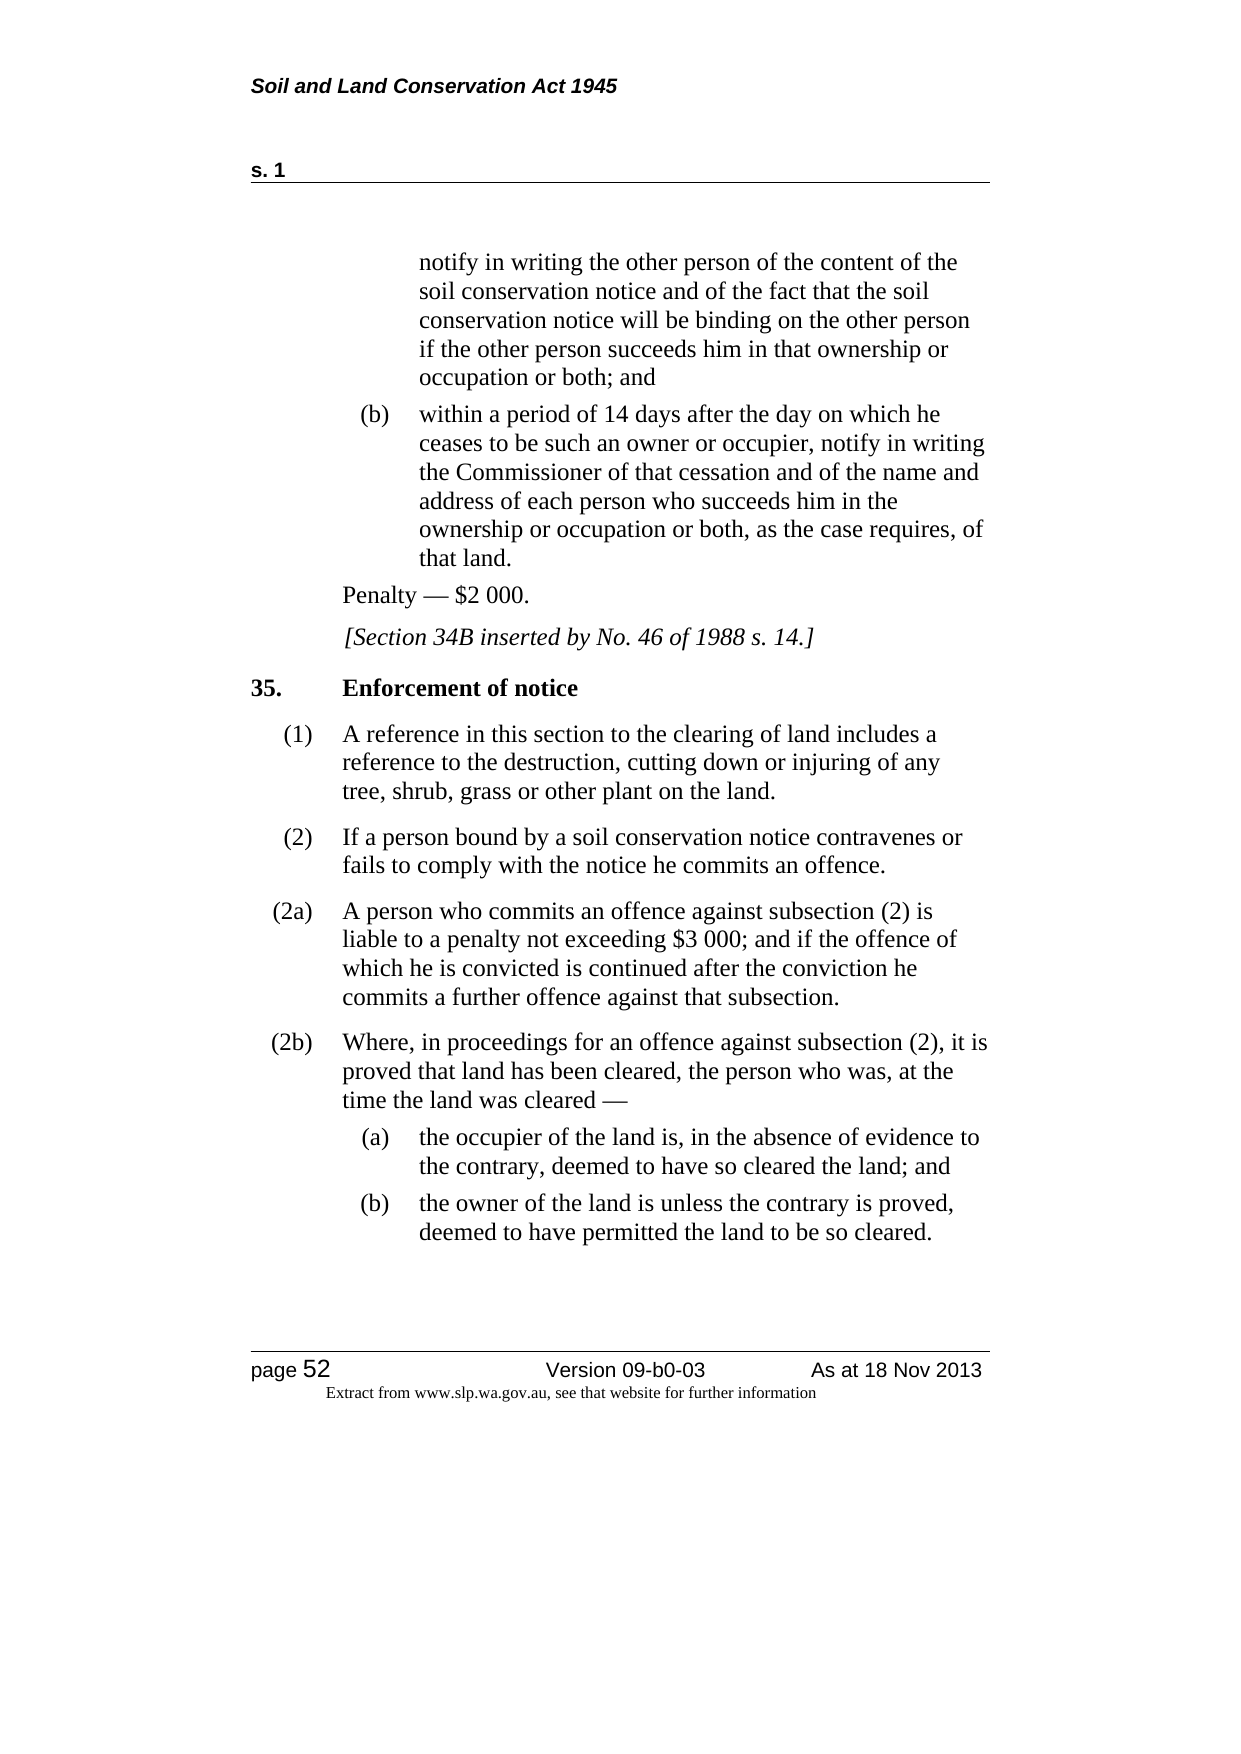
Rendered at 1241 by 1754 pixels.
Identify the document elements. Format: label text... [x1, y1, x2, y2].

text [Section 34B inserted by No. 46 of 1988 s. 14.] [251, 622, 990, 650]
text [251, 247, 990, 391]
subtitle 35. Enforcement of notice [251, 673, 990, 702]
text (a) the occupier of the land is, in the absence of evidence to the contrary, deemed to have so cleared the land; and [251, 1122, 990, 1179]
text (2) If a person bound by a soil conservation notice contravenes or fails to comply with the notice he commits an offence. [251, 822, 990, 879]
text (1) A reference in this section to the clearing of land includes a reference to the destruction, cutting down or injuring of any tree, shrub, grass or other plant on the land. [251, 719, 990, 805]
text Penalty — $2 000. [251, 580, 990, 609]
text (b) the owner of the land is unless the contrary is proved, deemed to have permitted the land to be so cleared. [251, 1188, 990, 1245]
text (2a) A person who commits an offence against subsection (2) is liable to a penalty not exceeding $3 000; and if the offence of which he is convicted is continued after the conviction he commits a further offence against that subsection. [251, 896, 990, 1011]
text (b) within a period of 14 days after the day on which he ceases to be such an owner or occupier, notify in writing the Commissioner of that cessation and of the name and address of each person who succeeds him in the ownership or occupation or both, as the case requires, of that land. [251, 399, 990, 572]
text (2b) Where, in proceedings for an offence against subsection (2), it is proved that land has been cleared, the person who was, at the time the land was cleared — [251, 1027, 990, 1114]
